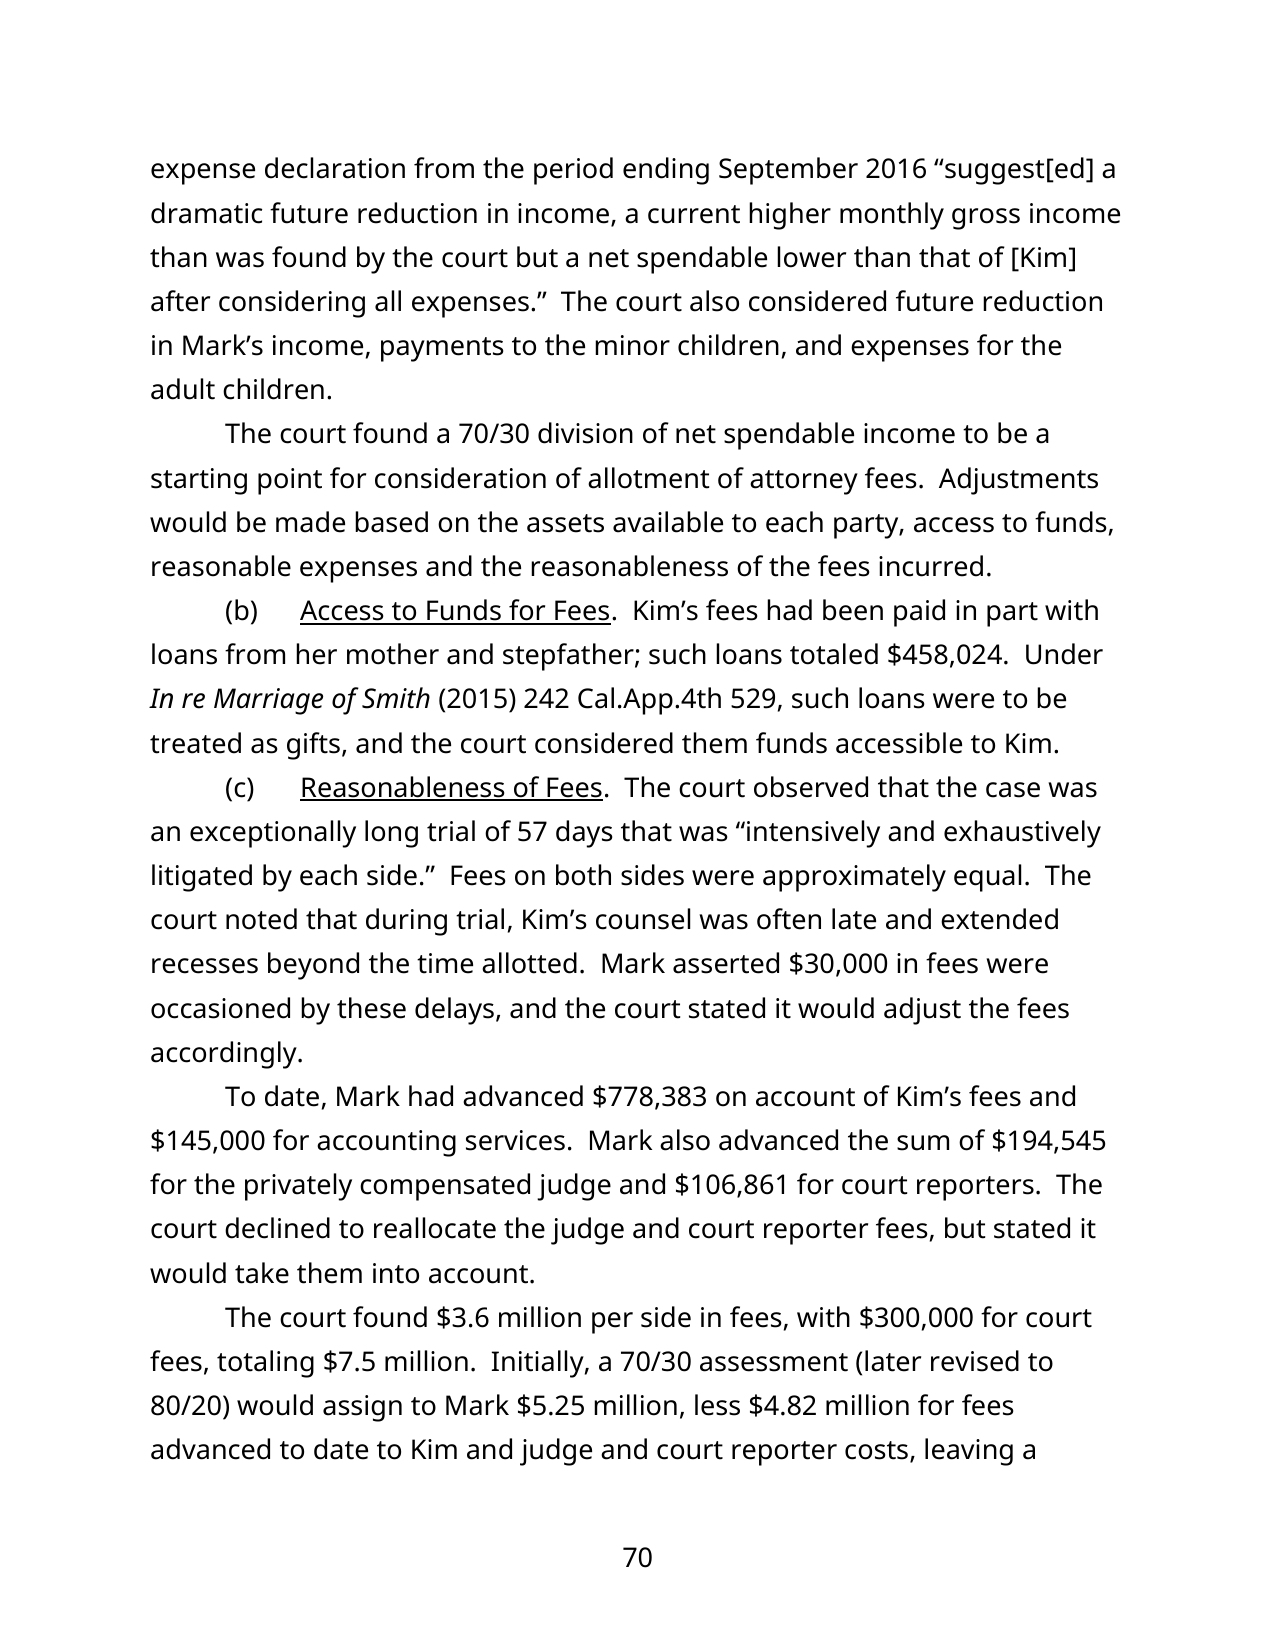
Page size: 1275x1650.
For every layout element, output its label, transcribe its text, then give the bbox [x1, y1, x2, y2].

text (c) Reasonableness of Fees. The court observed that the case was an exceptionally long trial of 57 days that was “intensively and exhaustively litigated by each side.” Fees on both sides were approximately equal. The court noted that during trial, Kim’s counsel was often late and extended recesses beyond the time allotted. Mark asserted $30,000 in fees were occasioned by these delays, and the court stated it would adjust the fees accordingly. [150, 768, 1125, 1070]
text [150, 1298, 1125, 1468]
text The court found a 70/30 division of net spendable income to be a starting point for consideration of allotment of attorney fees. Adjustments would be made based on the assets available to each party, access to funds, reasonable expenses and the reasonableness of the fees incurred. [150, 415, 1125, 584]
text To date, Mark had advanced $778,383 on account of Kim’s fees and $145,000 for accounting services. Mark also advanced the sum of $194,545 for the privately compensated judge and $106,861 for court reporters. The court declined to reallocate the judge and court reporter fees, but stated it would take them into account. [150, 1077, 1125, 1291]
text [150, 150, 1125, 408]
text (b) Access to Funds for Fees. Kim’s fees had been paid in part with loans from her mother and stepfather; such loans totaled $458,024. Under In re Marriage of Smith (2015) 242 Cal.App.4th 529, such loans were to be treated as gifts, and the court considered them funds accessible to Kim. [150, 592, 1125, 761]
